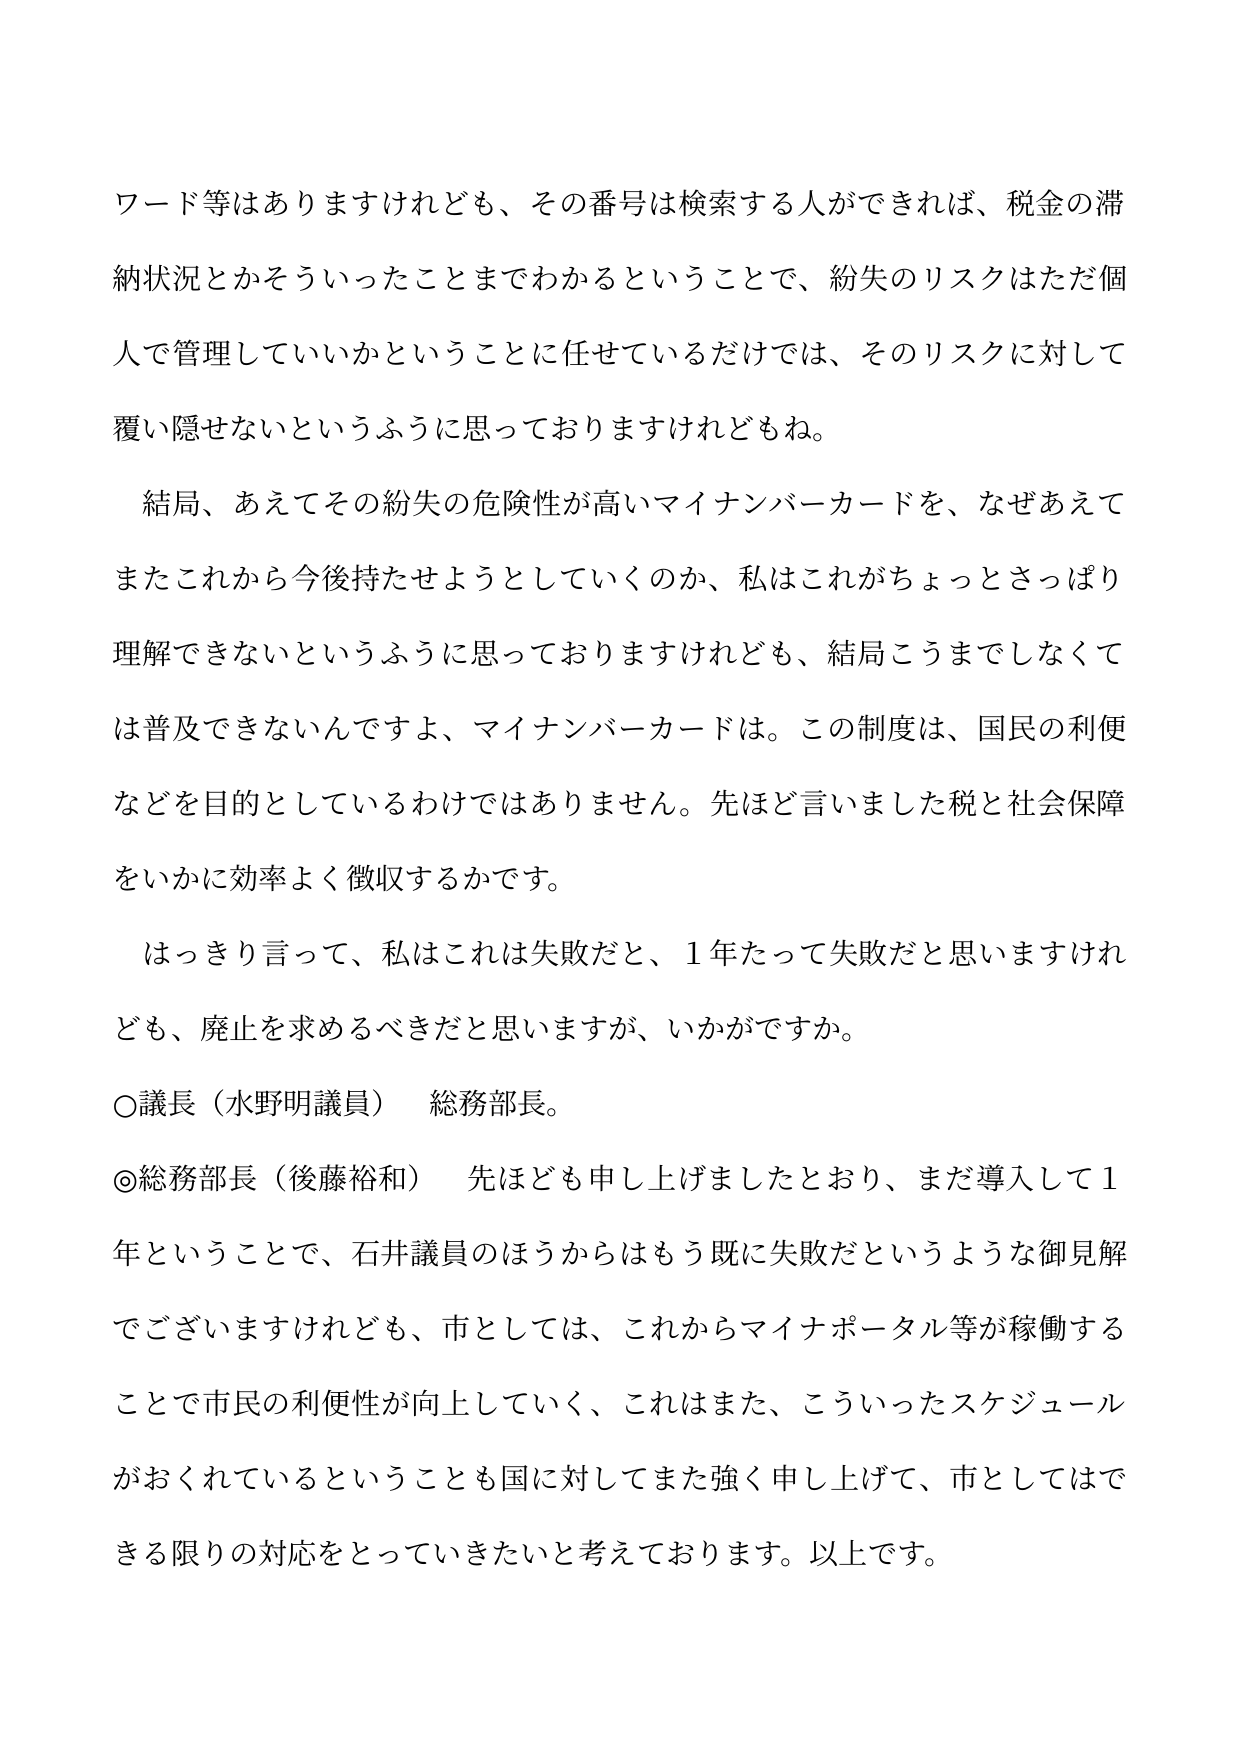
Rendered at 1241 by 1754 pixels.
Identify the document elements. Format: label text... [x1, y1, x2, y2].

text はっきり言って、私はこれは失敗だと、１年たって失敗だと思いますけれども、廃止を求めるべきだと思いますが、いかがですか。 [112, 914, 1128, 1064]
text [112, 164, 1128, 464]
text ○議長（水野明議員） 総務部長。 [112, 1064, 1128, 1139]
text 結局、あえてその紛失の危険性が高いマイナンバーカードを、なぜあえてまたこれから今後持たせようとしていくのか、私はこれがちょっとさっぱり理解できないというふうに思っておりますけれども、結局こうまでしなくては普及できないんですよ、マイナンバーカードは。この制度は、国民の利便などを目的としているわけではありません。先ほど言いました税と社会保障をいかに効率よく徴収するかです。 [112, 464, 1128, 914]
text ◎総務部長（後藤裕和） 先ほども申し上げましたとおり、まだ導入して１年ということで、石井議員のほうからはもう既に失敗だというような御見解でございますけれども、市としては、これからマイナポータル等が稼働することで市民の利便性が向上していく、これはまた、こういったスケジュールがおくれているということも国に対してまた強く申し上げて、市としてはできる限りの対応をとっていきたいと考えております。以上です。 [112, 1139, 1128, 1589]
